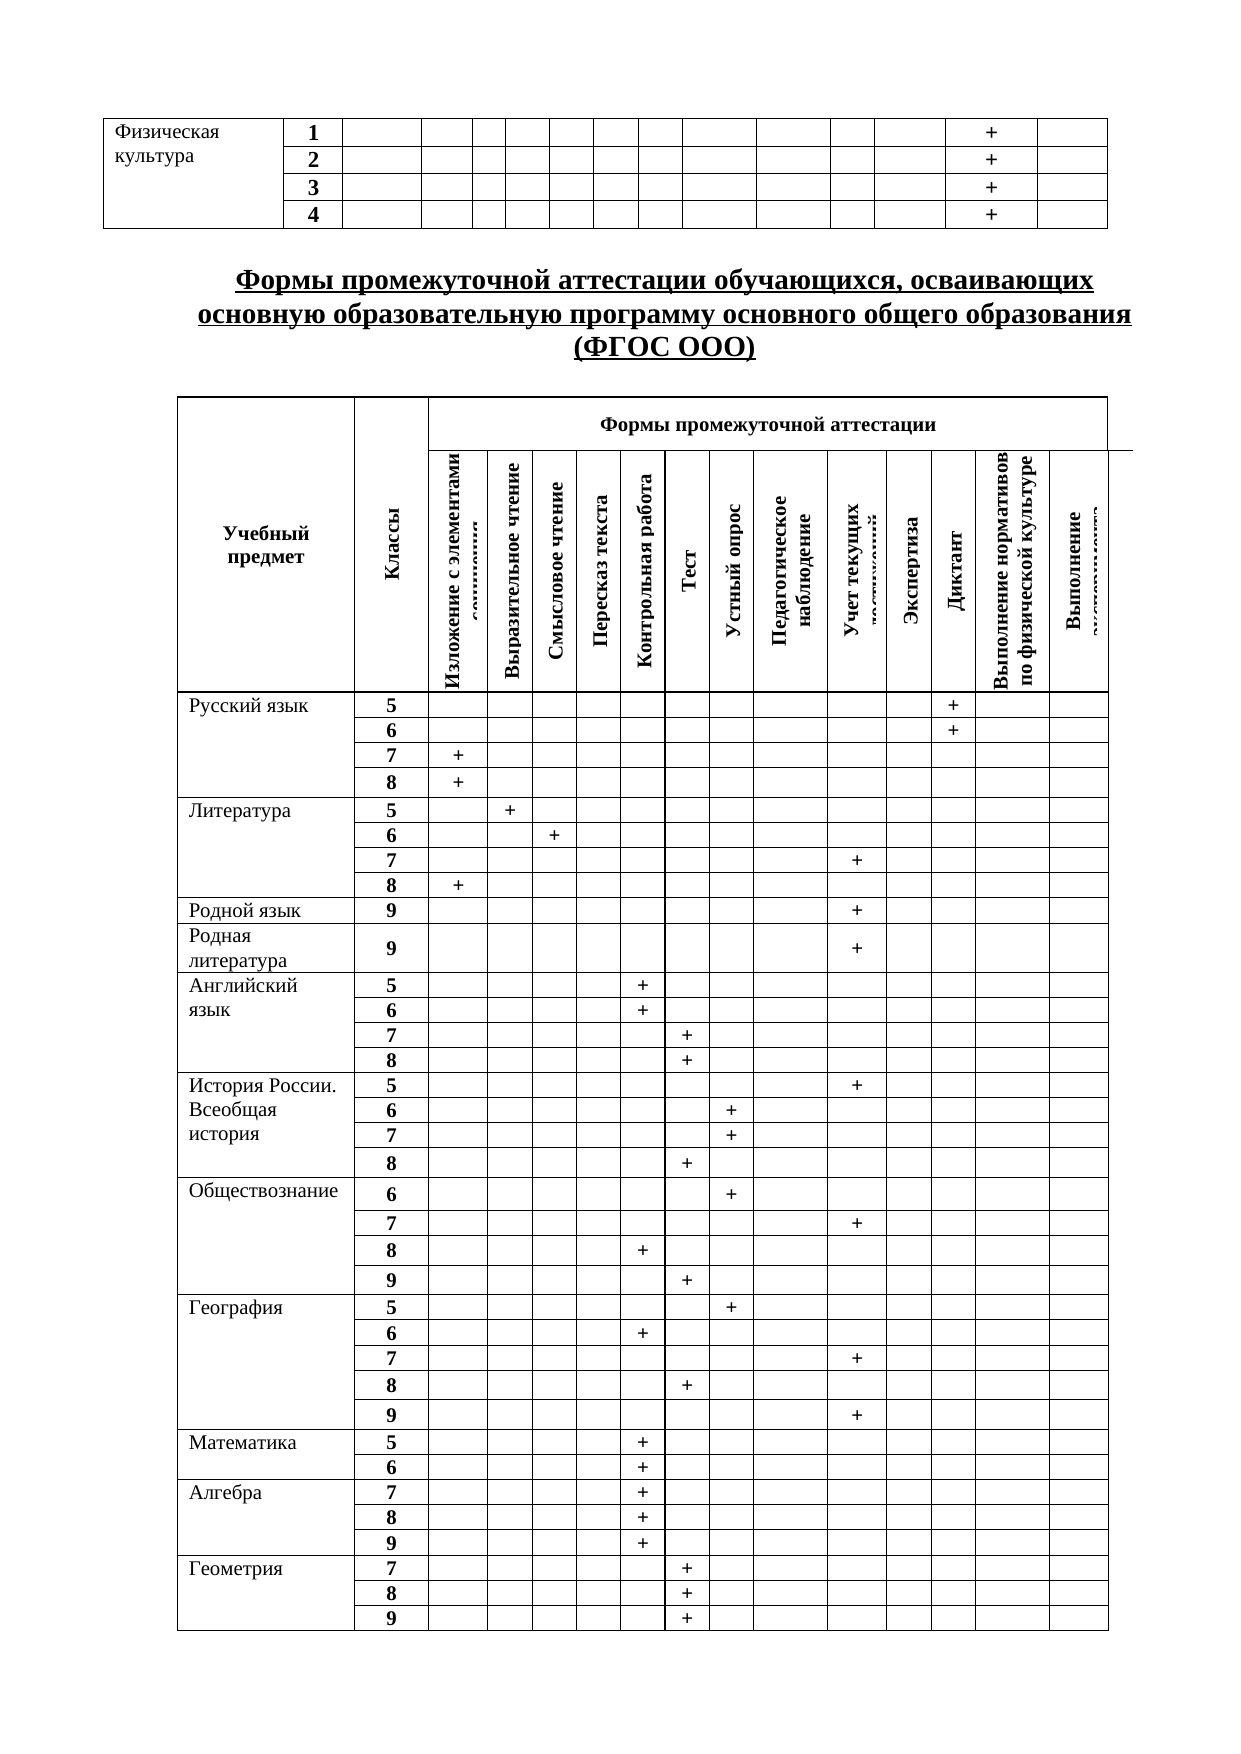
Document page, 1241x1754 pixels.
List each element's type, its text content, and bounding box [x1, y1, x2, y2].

table_cell [1109, 767, 1133, 797]
table_cell [488, 1530, 532, 1554]
table_cell + [932, 693, 975, 717]
table_cell [666, 823, 709, 847]
table_cell [887, 1400, 931, 1429]
table_cell + [946, 147, 1037, 173]
table_cell [577, 1320, 620, 1344]
table_cell [1109, 1580, 1133, 1605]
table_cell [473, 119, 505, 146]
table_cell [429, 1295, 487, 1319]
table_cell + [932, 718, 975, 742]
table_cell [429, 1023, 487, 1047]
table_cell 6 [355, 718, 428, 742]
table_cell [666, 1346, 709, 1369]
table_cell [976, 973, 1049, 997]
table_cell [710, 798, 753, 822]
table_cell [754, 1123, 827, 1147]
table_cell [577, 693, 620, 717]
table_cell [533, 1295, 576, 1319]
table_cell [621, 1266, 664, 1294]
table_cell [887, 998, 931, 1022]
table_cell 8 [355, 1148, 428, 1177]
table_cell + [621, 1430, 664, 1454]
table_cell [710, 1211, 753, 1235]
table_cell [666, 1530, 709, 1554]
table_cell [710, 973, 753, 997]
table_cell [1038, 147, 1107, 173]
table_cell [577, 1098, 620, 1122]
table_cell [429, 1123, 487, 1147]
table_cell [754, 1480, 827, 1504]
table_cell [1050, 1606, 1108, 1630]
table_cell [757, 201, 830, 228]
table_cell [488, 1073, 532, 1097]
table_cell Русский язык [178, 693, 354, 797]
table_cell [887, 1295, 931, 1319]
table_cell [533, 1430, 576, 1454]
table_cell [666, 1320, 709, 1344]
table_cell [488, 1400, 532, 1429]
table_cell [343, 119, 421, 146]
table_cell [488, 718, 532, 742]
table_cell [754, 1581, 827, 1605]
table_cell + [533, 823, 576, 847]
table_cell [932, 768, 975, 797]
table_cell [1109, 822, 1133, 847]
table_cell 5 [355, 1073, 428, 1097]
table_cell Смысловое чтение [533, 451, 576, 691]
table_cell [488, 1295, 532, 1319]
table_cell Выполнение эксперимента [1050, 451, 1108, 691]
table_cell [710, 848, 753, 872]
table_cell [488, 1123, 532, 1147]
table_cell [577, 1455, 620, 1479]
table_cell [1109, 1294, 1133, 1319]
table_cell [683, 147, 756, 173]
table_cell + [429, 743, 487, 767]
table_cell [577, 1073, 620, 1097]
table_cell [639, 119, 682, 146]
table_cell [828, 1178, 886, 1210]
table_cell [754, 1346, 827, 1369]
table_cell Изложение с элементами сочинения [429, 451, 487, 691]
table_cell [976, 1123, 1049, 1147]
table_cell [1038, 201, 1107, 228]
table_cell [976, 1048, 1049, 1072]
table_cell [976, 1295, 1049, 1319]
table_cell 8 [355, 1236, 428, 1264]
table_cell [577, 823, 620, 847]
table_cell [932, 823, 975, 847]
table_cell [488, 1148, 532, 1177]
table_cell [666, 898, 709, 922]
table_cell [828, 1530, 886, 1554]
table_cell Литература [178, 798, 354, 897]
table_cell 6 [355, 1098, 428, 1122]
table_cell [710, 873, 753, 897]
table_cell + [666, 1606, 709, 1630]
table_cell [1050, 1581, 1108, 1605]
table_cell [533, 1606, 576, 1630]
table_cell [932, 1073, 975, 1097]
table_cell [976, 693, 1049, 717]
table_cell [577, 1266, 620, 1294]
table_cell [533, 1346, 576, 1369]
table_cell [710, 1148, 753, 1177]
table_cell [757, 174, 830, 200]
table_cell [932, 1178, 975, 1210]
table_cell [683, 201, 756, 228]
table_cell Геометрия [178, 1556, 354, 1630]
table_cell Выразительное чтение [488, 451, 532, 691]
table_cell [754, 1148, 827, 1177]
table_cell + [666, 1023, 709, 1047]
table_cell [506, 147, 549, 173]
table_cell [506, 201, 549, 228]
table_cell [976, 1480, 1049, 1504]
table_cell [577, 798, 620, 822]
table_cell [533, 743, 576, 767]
table_cell [666, 1073, 709, 1097]
table_cell [828, 1505, 886, 1529]
table_cell [887, 823, 931, 847]
table_cell [1109, 1454, 1133, 1479]
table_cell [577, 1581, 620, 1605]
table_cell [1050, 1505, 1108, 1529]
table_cell [429, 1581, 487, 1605]
table_cell [754, 898, 827, 922]
table_cell [533, 1480, 576, 1504]
table_cell [1109, 1479, 1133, 1504]
table_cell [550, 119, 593, 146]
table_cell [932, 1606, 975, 1630]
table_cell [577, 1530, 620, 1554]
table_cell 9 [355, 1400, 428, 1429]
table_cell 7 [355, 1480, 428, 1504]
table_cell [1109, 847, 1133, 872]
table_cell 5 [355, 693, 428, 717]
table_cell [533, 1400, 576, 1429]
table_cell [887, 798, 931, 822]
table_cell [533, 1455, 576, 1479]
table_cell [754, 924, 827, 972]
table_cell [429, 1346, 487, 1369]
table_cell [621, 1023, 664, 1047]
table_header Формы промежуточной аттестации [429, 398, 1107, 450]
table_cell [533, 1530, 576, 1554]
table_cell [533, 873, 576, 897]
table_cell [932, 1048, 975, 1072]
table_cell [488, 743, 532, 767]
text Формы промежуточной аттестации обучающихся, осваивающих основную образовательную программу основного общего образования (ФГОС ООО) [177, 262, 1152, 363]
table_cell 7 [355, 1023, 428, 1047]
table_cell [754, 1400, 827, 1429]
table_cell [710, 823, 753, 847]
table_cell [639, 201, 682, 228]
table_cell [577, 1023, 620, 1047]
table_cell [594, 147, 638, 173]
table_cell [577, 1556, 620, 1579]
table_cell [429, 718, 487, 742]
table_cell [932, 1455, 975, 1479]
table_cell [577, 1236, 620, 1264]
table_cell [887, 848, 931, 872]
table_cell [666, 973, 709, 997]
table_cell 7 [355, 743, 428, 767]
table_cell [932, 1320, 975, 1344]
table_cell [666, 1098, 709, 1122]
table_cell [429, 1320, 487, 1344]
table_cell [666, 1480, 709, 1504]
table_cell + [946, 201, 1037, 228]
table_cell [710, 1581, 753, 1605]
table_cell [1109, 997, 1133, 1022]
table_cell [621, 823, 664, 847]
table_cell [754, 873, 827, 897]
table_cell [488, 873, 532, 897]
table_cell [828, 1148, 886, 1177]
table_cell [506, 174, 549, 200]
table_cell + [621, 1530, 664, 1554]
table_cell + [666, 1148, 709, 1177]
table_cell [666, 743, 709, 767]
table_cell [429, 1211, 487, 1235]
table_cell [343, 201, 421, 228]
table_cell [506, 119, 549, 146]
table_cell + [666, 1266, 709, 1294]
table_cell [828, 1556, 886, 1579]
table_cell 5 [355, 798, 428, 822]
table_cell Математика [178, 1430, 354, 1479]
table_cell [533, 1098, 576, 1122]
table_cell [710, 998, 753, 1022]
table_cell [887, 1123, 931, 1147]
table_cell Алгебра [178, 1480, 354, 1554]
table_cell [533, 768, 576, 797]
table_cell [429, 1430, 487, 1454]
table_cell [488, 1266, 532, 1294]
table_cell [1109, 1529, 1133, 1554]
table_cell [488, 1320, 532, 1344]
table_cell 8 [355, 873, 428, 897]
table_cell [621, 1400, 664, 1429]
table_cell [710, 718, 753, 742]
table_cell [533, 848, 576, 872]
table_cell [550, 201, 593, 228]
table_cell [1050, 693, 1108, 717]
table_cell [932, 1556, 975, 1579]
table_cell [976, 768, 1049, 797]
table_cell [932, 873, 975, 897]
table_cell 7 [355, 1123, 428, 1147]
table_cell [1050, 1211, 1108, 1235]
table_cell [666, 1400, 709, 1429]
table_cell [828, 743, 886, 767]
table_cell [639, 147, 682, 173]
table_cell [887, 1148, 931, 1177]
table_cell [932, 1211, 975, 1235]
table_cell [976, 873, 1049, 897]
table_cell [828, 823, 886, 847]
table_cell [828, 1048, 886, 1072]
table_cell [533, 1556, 576, 1579]
table_header Учебный предмет [178, 398, 354, 691]
table_cell [887, 1530, 931, 1554]
table_cell [533, 1123, 576, 1147]
table_cell [473, 147, 505, 173]
table_cell [754, 768, 827, 797]
table_cell [932, 1505, 975, 1529]
table_cell [828, 1320, 886, 1344]
table_cell [831, 147, 874, 173]
table_cell Обществознание [178, 1178, 354, 1294]
table_cell [533, 1505, 576, 1529]
table_cell [683, 119, 756, 146]
table_cell [1109, 1177, 1133, 1210]
table_cell [710, 1048, 753, 1072]
table_cell [710, 1320, 753, 1344]
table_cell [887, 924, 931, 972]
table_cell [429, 1048, 487, 1072]
table_cell [1109, 691, 1133, 717]
table_cell [429, 1236, 487, 1264]
table_cell + [621, 1236, 664, 1264]
table_cell [429, 1400, 487, 1429]
table_cell [621, 798, 664, 822]
table_cell [887, 1346, 931, 1369]
table_cell [621, 1371, 664, 1399]
table_cell [754, 1236, 827, 1264]
table_cell + [621, 1480, 664, 1504]
table_cell [976, 1430, 1049, 1454]
table_cell [1050, 768, 1108, 797]
table_cell [429, 998, 487, 1022]
table_cell 9 [355, 898, 428, 922]
table_cell [828, 1295, 886, 1319]
table_cell [828, 1266, 886, 1294]
table_cell [473, 174, 505, 200]
table_cell [577, 1606, 620, 1630]
table_cell [754, 1530, 827, 1554]
table_cell [932, 1346, 975, 1369]
table_cell [621, 1123, 664, 1147]
table_cell [666, 873, 709, 897]
table_cell + [828, 848, 886, 872]
table_cell [533, 998, 576, 1022]
table_cell [621, 1606, 664, 1630]
table_cell [1109, 1097, 1133, 1122]
table_cell [976, 1266, 1049, 1294]
table_cell [533, 798, 576, 822]
table_cell [1109, 1605, 1133, 1630]
table_cell [577, 1346, 620, 1369]
table_cell [343, 174, 421, 200]
table_cell [976, 1530, 1049, 1554]
table_cell [577, 998, 620, 1022]
table_cell [429, 1098, 487, 1122]
table_cell [1050, 823, 1108, 847]
table_cell [429, 1556, 487, 1579]
table_cell [533, 1211, 576, 1235]
table_cell + [621, 1505, 664, 1529]
table_cell [1050, 848, 1108, 872]
table_cell [828, 1098, 886, 1122]
table_cell История России. Всеобщая история [178, 1073, 354, 1177]
table_cell [621, 848, 664, 872]
table_cell [533, 1236, 576, 1264]
table_cell [621, 873, 664, 897]
table_cell [1050, 973, 1108, 997]
table_cell [488, 1505, 532, 1529]
table_cell [429, 1148, 487, 1177]
table_cell [828, 1371, 886, 1399]
table_cell [976, 718, 1049, 742]
table_cell [1109, 1235, 1133, 1264]
table_cell [932, 1023, 975, 1047]
table_cell [666, 693, 709, 717]
table_cell [710, 768, 753, 797]
table_cell [533, 1023, 576, 1047]
table_cell [429, 1266, 487, 1294]
table_cell [932, 1530, 975, 1554]
table_cell [887, 873, 931, 897]
table_cell [1109, 1072, 1133, 1097]
table_cell [887, 1211, 931, 1235]
table_cell [831, 174, 874, 200]
table_cell [533, 1073, 576, 1097]
table_cell [621, 1073, 664, 1097]
table_cell [976, 1505, 1049, 1529]
table_cell [976, 743, 1049, 767]
table_cell [932, 973, 975, 997]
table_cell [887, 1581, 931, 1605]
table_cell [887, 743, 931, 767]
table_cell [976, 1371, 1049, 1399]
table_cell [932, 1098, 975, 1122]
table_cell [875, 201, 945, 228]
table_cell 8 [355, 768, 428, 797]
table_cell [976, 1023, 1049, 1047]
table_cell [621, 1098, 664, 1122]
table_cell [754, 1455, 827, 1479]
table_cell [887, 1023, 931, 1047]
table_cell 6 [355, 1320, 428, 1344]
table_cell [932, 1430, 975, 1454]
table_cell [932, 1581, 975, 1605]
table_cell [666, 1236, 709, 1264]
table_cell Учет текущих достижений [828, 451, 886, 691]
table_cell [754, 1430, 827, 1454]
table_cell [976, 1400, 1049, 1429]
table_cell [621, 743, 664, 767]
table_cell [577, 1480, 620, 1504]
table_cell [577, 873, 620, 897]
table_cell [488, 1581, 532, 1605]
table_cell [932, 1480, 975, 1504]
table_cell + [666, 1581, 709, 1605]
table_cell [488, 1346, 532, 1369]
table_cell [754, 1320, 827, 1344]
table_cell [828, 998, 886, 1022]
table_cell [754, 1556, 827, 1579]
table_cell [639, 174, 682, 200]
table_cell [1109, 972, 1133, 997]
table_cell [621, 1178, 664, 1210]
table_cell [577, 743, 620, 767]
table_cell + [621, 1320, 664, 1344]
table_cell 9 [355, 1530, 428, 1554]
table_cell [875, 174, 945, 200]
table_cell [577, 1148, 620, 1177]
table_cell + [621, 998, 664, 1022]
table_cell [1109, 1047, 1133, 1072]
table_cell [488, 1606, 532, 1630]
table_cell Выполнение нормативов по физической культуре [976, 451, 1049, 691]
table_cell [710, 1606, 753, 1630]
table_cell Диктант [932, 451, 975, 691]
table_cell [683, 174, 756, 200]
table_cell [488, 1178, 532, 1210]
table_cell [422, 147, 472, 173]
table_cell [550, 147, 593, 173]
table_cell [932, 743, 975, 767]
table_cell Родной язык [178, 898, 354, 922]
table_cell [429, 693, 487, 717]
table_cell [710, 1480, 753, 1504]
table_cell [887, 1371, 931, 1399]
table_cell [754, 823, 827, 847]
table_cell [828, 718, 886, 742]
table_cell [488, 1098, 532, 1122]
table_cell [976, 998, 1049, 1022]
table_cell [488, 1211, 532, 1235]
table_cell [828, 1581, 886, 1605]
table_cell [488, 924, 532, 972]
table_cell [429, 1371, 487, 1399]
table_cell [1109, 897, 1133, 922]
table_cell [488, 768, 532, 797]
table_cell [621, 924, 664, 972]
table_cell [932, 1236, 975, 1264]
table_cell [828, 1455, 886, 1479]
table_cell 2 [284, 147, 342, 173]
table_cell [1050, 1266, 1108, 1294]
table_cell [577, 718, 620, 742]
table_cell [666, 848, 709, 872]
table_cell [932, 1295, 975, 1319]
table_cell [621, 1295, 664, 1319]
table_cell [932, 848, 975, 872]
table_cell [488, 823, 532, 847]
table_cell [976, 1606, 1049, 1630]
table_cell [1050, 998, 1108, 1022]
table_cell [754, 973, 827, 997]
table_cell [1050, 1430, 1108, 1454]
table_cell [1050, 1556, 1108, 1579]
table_cell [533, 1371, 576, 1399]
table_cell [887, 1073, 931, 1097]
table_cell [875, 147, 945, 173]
table_cell [488, 1430, 532, 1454]
table_cell [754, 998, 827, 1022]
table_cell [831, 119, 874, 146]
table_cell 6 [355, 998, 428, 1022]
table_cell [976, 1073, 1049, 1097]
table_cell [577, 1123, 620, 1147]
table_cell [488, 1048, 532, 1072]
table_cell [1050, 1530, 1108, 1554]
table_cell [533, 1581, 576, 1605]
table_cell [1038, 174, 1107, 200]
table_cell [828, 1123, 886, 1147]
table_cell [621, 693, 664, 717]
table_cell [1050, 1048, 1108, 1072]
table_cell [533, 1048, 576, 1072]
table_cell 9 [355, 1266, 428, 1294]
table_cell [1050, 1371, 1108, 1399]
table_cell [488, 693, 532, 717]
table_cell [757, 147, 830, 173]
table_cell + [946, 174, 1037, 200]
table_cell [976, 1178, 1049, 1210]
table_cell + [828, 1346, 886, 1369]
table_cell [1109, 1265, 1133, 1294]
table_cell 7 [355, 848, 428, 872]
table_cell + [828, 898, 886, 922]
table_cell [754, 1098, 827, 1122]
table_cell [932, 998, 975, 1022]
table_cell [710, 1346, 753, 1369]
table_cell [710, 898, 753, 922]
table_cell [577, 973, 620, 997]
table_cell [1050, 1400, 1108, 1429]
table_cell [710, 924, 753, 972]
table_cell [754, 1178, 827, 1210]
table_cell Экспертиза [887, 451, 931, 691]
table_cell [1109, 1122, 1133, 1147]
table_cell [488, 848, 532, 872]
table_cell [666, 1178, 709, 1210]
table_cell [887, 1606, 931, 1630]
table_cell [754, 1371, 827, 1399]
table_cell [887, 1505, 931, 1529]
table_cell [666, 718, 709, 742]
table_cell [932, 1266, 975, 1294]
table_cell Английский язык [178, 973, 354, 1072]
table_cell + [621, 1455, 664, 1479]
table_cell + [488, 798, 532, 822]
table_cell [429, 1480, 487, 1504]
table_cell [1109, 1429, 1133, 1454]
table_cell [429, 823, 487, 847]
table_cell Родная литература [178, 924, 354, 972]
table_cell [1050, 1023, 1108, 1047]
table_cell Пересказ текста [577, 451, 620, 691]
table_cell [1109, 1345, 1133, 1369]
table_cell [932, 1371, 975, 1399]
table_cell + [666, 1371, 709, 1399]
table_cell [887, 1236, 931, 1264]
table_cell [577, 1430, 620, 1454]
table_cell [1109, 717, 1133, 742]
table_cell + [710, 1123, 753, 1147]
table_cell [887, 1455, 931, 1479]
table_cell [710, 1236, 753, 1264]
table_cell [754, 1295, 827, 1319]
table_cell + [621, 973, 664, 997]
table_cell [976, 798, 1049, 822]
table_cell [488, 1480, 532, 1504]
table_cell Тест [666, 451, 709, 691]
table_cell [577, 848, 620, 872]
table_cell [429, 848, 487, 872]
table_cell [1050, 1123, 1108, 1147]
table_cell [828, 693, 886, 717]
table_cell Педагогическое наблюдение [754, 451, 827, 691]
table_cell [666, 1211, 709, 1235]
table_cell [533, 1320, 576, 1344]
table_cell [932, 924, 975, 972]
table_cell [887, 1178, 931, 1210]
table_cell 3 [284, 174, 342, 200]
table_cell [754, 848, 827, 872]
table_cell + [828, 924, 886, 972]
table_cell 7 [355, 1211, 428, 1235]
table_cell [831, 201, 874, 228]
table_cell 9 [355, 1606, 428, 1630]
table_cell [1109, 1319, 1133, 1344]
table_cell 8 [355, 1505, 428, 1529]
table_cell 4 [284, 201, 342, 228]
table_cell [828, 873, 886, 897]
table_cell Устный опрос [710, 451, 753, 691]
table_cell [754, 718, 827, 742]
table_cell [932, 898, 975, 922]
table_cell [621, 1211, 664, 1235]
table_cell [828, 1430, 886, 1454]
table_cell Физическая культура [104, 119, 283, 228]
table_cell [754, 1606, 827, 1630]
table_cell [666, 924, 709, 972]
table_cell [594, 119, 638, 146]
table_cell [621, 1048, 664, 1072]
table_cell + [429, 873, 487, 897]
table_cell [1109, 742, 1133, 767]
table_cell [828, 1236, 886, 1264]
table_cell [533, 718, 576, 742]
table_cell 8 [355, 1581, 428, 1605]
table_cell [887, 768, 931, 797]
table_cell [1050, 898, 1108, 922]
table_cell [976, 1581, 1049, 1605]
table_cell [577, 768, 620, 797]
table_cell [429, 898, 487, 922]
table_cell 5 [355, 1295, 428, 1319]
table_cell [488, 1023, 532, 1047]
table_cell [976, 1236, 1049, 1264]
table_cell [976, 898, 1049, 922]
table_cell [976, 1211, 1049, 1235]
table_cell [1050, 743, 1108, 767]
table_cell [828, 1606, 886, 1630]
table_cell [533, 973, 576, 997]
table_cell [710, 1556, 753, 1579]
table_cell 8 [355, 1371, 428, 1399]
table_cell [666, 998, 709, 1022]
table_cell [533, 693, 576, 717]
table_cell [666, 1295, 709, 1319]
table_cell [887, 1320, 931, 1344]
table_cell 5 [355, 1430, 428, 1454]
table_cell [710, 1371, 753, 1399]
table_cell [1050, 1178, 1108, 1210]
table_cell [666, 1455, 709, 1479]
table_cell [828, 798, 886, 822]
table_cell [488, 1371, 532, 1399]
table_cell + [710, 1178, 753, 1210]
table_cell [488, 1556, 532, 1579]
table_cell 5 [355, 973, 428, 997]
table_cell [488, 973, 532, 997]
table_cell [594, 174, 638, 200]
table_cell + [666, 1556, 709, 1579]
table_cell [710, 1455, 753, 1479]
table_cell [976, 848, 1049, 872]
table_cell [488, 998, 532, 1022]
table_cell [710, 1023, 753, 1047]
table_cell + [828, 1073, 886, 1097]
table_cell [473, 201, 505, 228]
table_cell [1050, 798, 1108, 822]
table_cell [932, 1400, 975, 1429]
table_cell [533, 924, 576, 972]
table_cell [533, 1148, 576, 1177]
table_cell [887, 973, 931, 997]
table_cell [1050, 1236, 1108, 1264]
table_cell [1109, 1504, 1133, 1529]
table_cell [976, 1556, 1049, 1579]
table_cell [577, 924, 620, 972]
table_cell [754, 1266, 827, 1294]
table_cell 1 [284, 119, 342, 146]
table_cell [754, 798, 827, 822]
table_cell [621, 718, 664, 742]
table_cell [1109, 872, 1133, 897]
table_cell 7 [355, 1556, 428, 1579]
table_cell [1050, 924, 1108, 972]
table_cell [594, 201, 638, 228]
table_cell 6 [355, 1178, 428, 1210]
table_cell [1050, 1098, 1108, 1122]
table_cell [976, 1455, 1049, 1479]
table_cell [757, 119, 830, 146]
table_cell [1050, 1320, 1108, 1344]
table_cell [1109, 1399, 1133, 1429]
table_cell География [178, 1295, 354, 1429]
table_cell + [710, 1098, 753, 1122]
table_cell [887, 1480, 931, 1504]
table_cell [887, 1556, 931, 1579]
table_cell [932, 1123, 975, 1147]
table_cell [976, 1148, 1049, 1177]
table_cell [1109, 1370, 1133, 1399]
table_cell [666, 1505, 709, 1529]
table_cell + [828, 1211, 886, 1235]
table_cell [887, 1048, 931, 1072]
table_cell [577, 1505, 620, 1529]
table_cell + [429, 768, 487, 797]
table_cell 9 [355, 924, 428, 972]
table_cell [1109, 1022, 1133, 1047]
table_cell + [666, 1048, 709, 1072]
table_cell [887, 1098, 931, 1122]
table_cell [621, 1581, 664, 1605]
table_cell [666, 798, 709, 822]
table_cell [343, 147, 421, 173]
table_cell [429, 1455, 487, 1479]
table_cell 6 [355, 1455, 428, 1479]
table_cell [754, 743, 827, 767]
table_cell [710, 1505, 753, 1529]
table_cell [976, 823, 1049, 847]
table_cell [621, 898, 664, 922]
table_cell [422, 174, 472, 200]
table_cell [754, 1211, 827, 1235]
table_cell [976, 1320, 1049, 1344]
table_cell [887, 718, 931, 742]
table_cell [710, 1400, 753, 1429]
table_cell [621, 1556, 664, 1579]
table_cell [577, 1048, 620, 1072]
table_cell [488, 898, 532, 922]
table_cell [577, 1295, 620, 1319]
table_cell [1050, 873, 1108, 897]
table_cell [429, 1606, 487, 1630]
table_cell [621, 1148, 664, 1177]
table_cell [1109, 1210, 1133, 1235]
table_cell [422, 119, 472, 146]
table_cell 8 [355, 1048, 428, 1072]
table_cell [1050, 1148, 1108, 1177]
table_cell [577, 898, 620, 922]
table_cell [533, 1178, 576, 1210]
table_cell + [946, 119, 1037, 146]
table_cell [828, 768, 886, 797]
table_cell [429, 924, 487, 972]
table_cell [932, 1148, 975, 1177]
table_cell Контрольная работа [621, 451, 664, 691]
table_cell [577, 1178, 620, 1210]
table_cell [828, 1480, 886, 1504]
table_cell [976, 1098, 1049, 1122]
table_cell [710, 1430, 753, 1454]
table_cell + [828, 1400, 886, 1429]
table_cell [621, 1346, 664, 1369]
table_cell [754, 693, 827, 717]
table_cell [1109, 797, 1133, 822]
table_cell [1050, 718, 1108, 742]
table_cell [710, 693, 753, 717]
table_cell [666, 1123, 709, 1147]
table_cell 6 [355, 823, 428, 847]
table_cell + [710, 1295, 753, 1319]
table_cell [429, 798, 487, 822]
table_cell [828, 1023, 886, 1047]
table_cell [1038, 119, 1107, 146]
table_cell [429, 1178, 487, 1210]
table_cell [1050, 1480, 1108, 1504]
table_cell [976, 924, 1049, 972]
table_cell [754, 1048, 827, 1072]
table_cell [488, 1236, 532, 1264]
table_cell [887, 693, 931, 717]
table_cell [828, 973, 886, 997]
table_cell 7 [355, 1346, 428, 1369]
table_cell [1050, 1455, 1108, 1479]
table_cell [577, 1400, 620, 1429]
table_cell [1050, 1073, 1108, 1097]
table_cell [932, 798, 975, 822]
table_cell [875, 119, 945, 146]
table_cell [422, 201, 472, 228]
table_cell [754, 1505, 827, 1529]
table_cell [666, 1430, 709, 1454]
table_cell [710, 743, 753, 767]
table_cell [621, 768, 664, 797]
table_cell [666, 768, 709, 797]
table_cell [1050, 1295, 1108, 1319]
table_cell [710, 1530, 753, 1554]
table_cell [577, 1371, 620, 1399]
table_cell [429, 1505, 487, 1529]
table_cell [550, 174, 593, 200]
table_header Классы [355, 398, 428, 691]
table_cell [887, 1430, 931, 1454]
table_cell [887, 898, 931, 922]
table_cell [887, 1266, 931, 1294]
table_cell [533, 898, 576, 922]
table_cell [1109, 1147, 1133, 1177]
table_cell [1109, 1555, 1133, 1579]
table_cell [754, 1073, 827, 1097]
table_cell [533, 1266, 576, 1294]
table_cell [429, 1530, 487, 1554]
table_cell [1050, 1346, 1108, 1369]
table_cell [1109, 923, 1133, 972]
table_cell [710, 1073, 753, 1097]
table_cell [488, 1455, 532, 1479]
table_cell [710, 1266, 753, 1294]
table_cell [577, 1211, 620, 1235]
table_cell [754, 1023, 827, 1047]
table_cell [429, 1073, 487, 1097]
table_cell [429, 973, 487, 997]
table_cell [1109, 451, 1133, 691]
table_cell [976, 1346, 1049, 1369]
